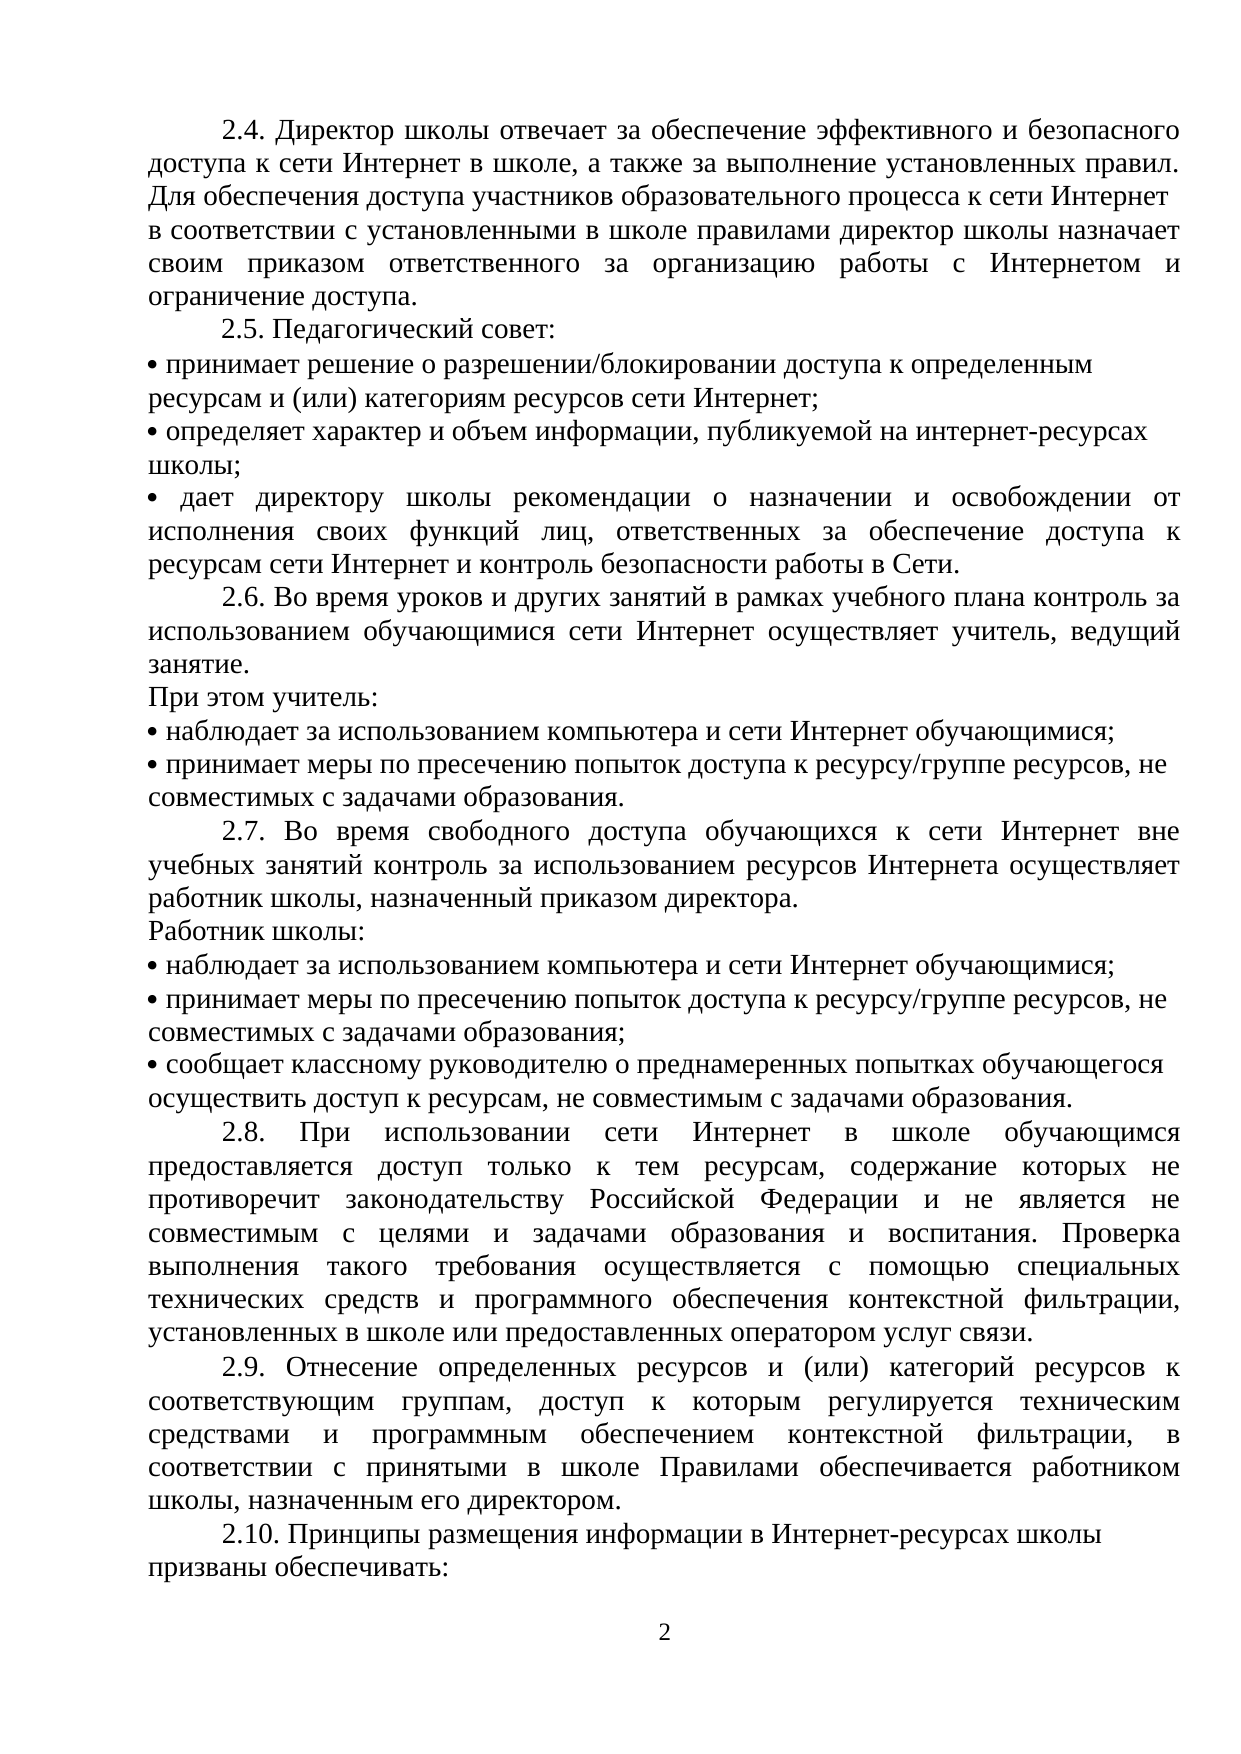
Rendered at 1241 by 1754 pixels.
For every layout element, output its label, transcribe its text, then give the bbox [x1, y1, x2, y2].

text  наблюдает за использованием компьютера и сети Интернет обучающимися; [148, 713, 1181, 747]
text 2 [148, 1617, 1181, 1646]
text  определяет характер и объем информации, публикуемой на интернет-ресурсах школы; [148, 413, 1181, 481]
text 2.8. При использовании сети Интернет в школе обучающимся предоставляется доступ только к тем ресурсам, содержание которых не противоречит законодательству Российской Федерации и не является не совместимым с целями и задачами образования и воспитания. Проверка выполнения такого требования осуществляется с помощью специальных технических средств и программного обеспечения контекстной фильтрации, установленных в школе или предоставленных оператором услуг связи. [148, 1115, 1181, 1348]
text 2.10. Принципы размещения информации в Интернет-ресурсах школы призваны обеспечивать: [148, 1517, 1181, 1582]
text 2.6. Во время уроков и других занятий в рамках учебного плана контроль за использованием обучающимися сети Интернет осуществляет учитель, ведущий занятие. [148, 581, 1181, 679]
text  принимает меры по пресечению попыток доступа к ресурсу/группе ресурсов, не совместимых с задачами образования; [148, 982, 1181, 1048]
text  сообщает классному руководителю о преднамеренных попытках обучающегося [148, 1048, 1181, 1081]
text Работник школы: [148, 913, 1181, 947]
text 2.4. Директор школы отвечает за обеспечение эффективного и безопасного доступа к сети Интернет в школе, а также за выполнение установленных правил. Для обеспечения доступа участников образовательного процесса к сети Интернет [148, 113, 1181, 211]
text 2.5. Педагогический совет: [221, 312, 1181, 345]
text  принимает решение о разрешении/блокировании доступа к определенным ресурсам и (или) категориям ресурсов сети Интернет; [148, 346, 1181, 413]
text  принимает меры по пресечению попыток доступа к ресурсу/группе ресурсов, не совместимых с задачами образования. [148, 748, 1181, 813]
text  наблюдает за использованием компьютера и сети Интернет обучающимися; [148, 947, 1181, 981]
text  дает директору школы рекомендации о назначении и освобождении от исполнения своих функций лиц, ответственных за обеспечение доступа к ресурсам сети Интернет и контроль безопасности работы в Сети. [148, 481, 1181, 579]
text 2.9. Отнесение определенных ресурсов и (или) категорий ресурсов к соответствующим группам, доступ к которым регулируется техническим средствами и программным обеспечением контекстной фильтрации, в соответствии с принятыми в школе Правилами обеспечивается работником школы, назначенным его директором. [148, 1350, 1181, 1516]
text осуществить доступ к ресурсам, не совместимым с задачами образования. [148, 1081, 1181, 1114]
text 2.7. Во время свободного доступа обучающихся к сети Интернет вне учебных занятий контроль за использованием ресурсов Интернета осуществляет работник школы, назначенный приказом директора. [148, 814, 1181, 913]
text При этом учитель: [148, 679, 1181, 713]
list соответствии с установленными в школе правилами директор школы назначает своим приказом ответственного за организацию работы с Интернетом и ограничение доступа. [148, 213, 1181, 312]
